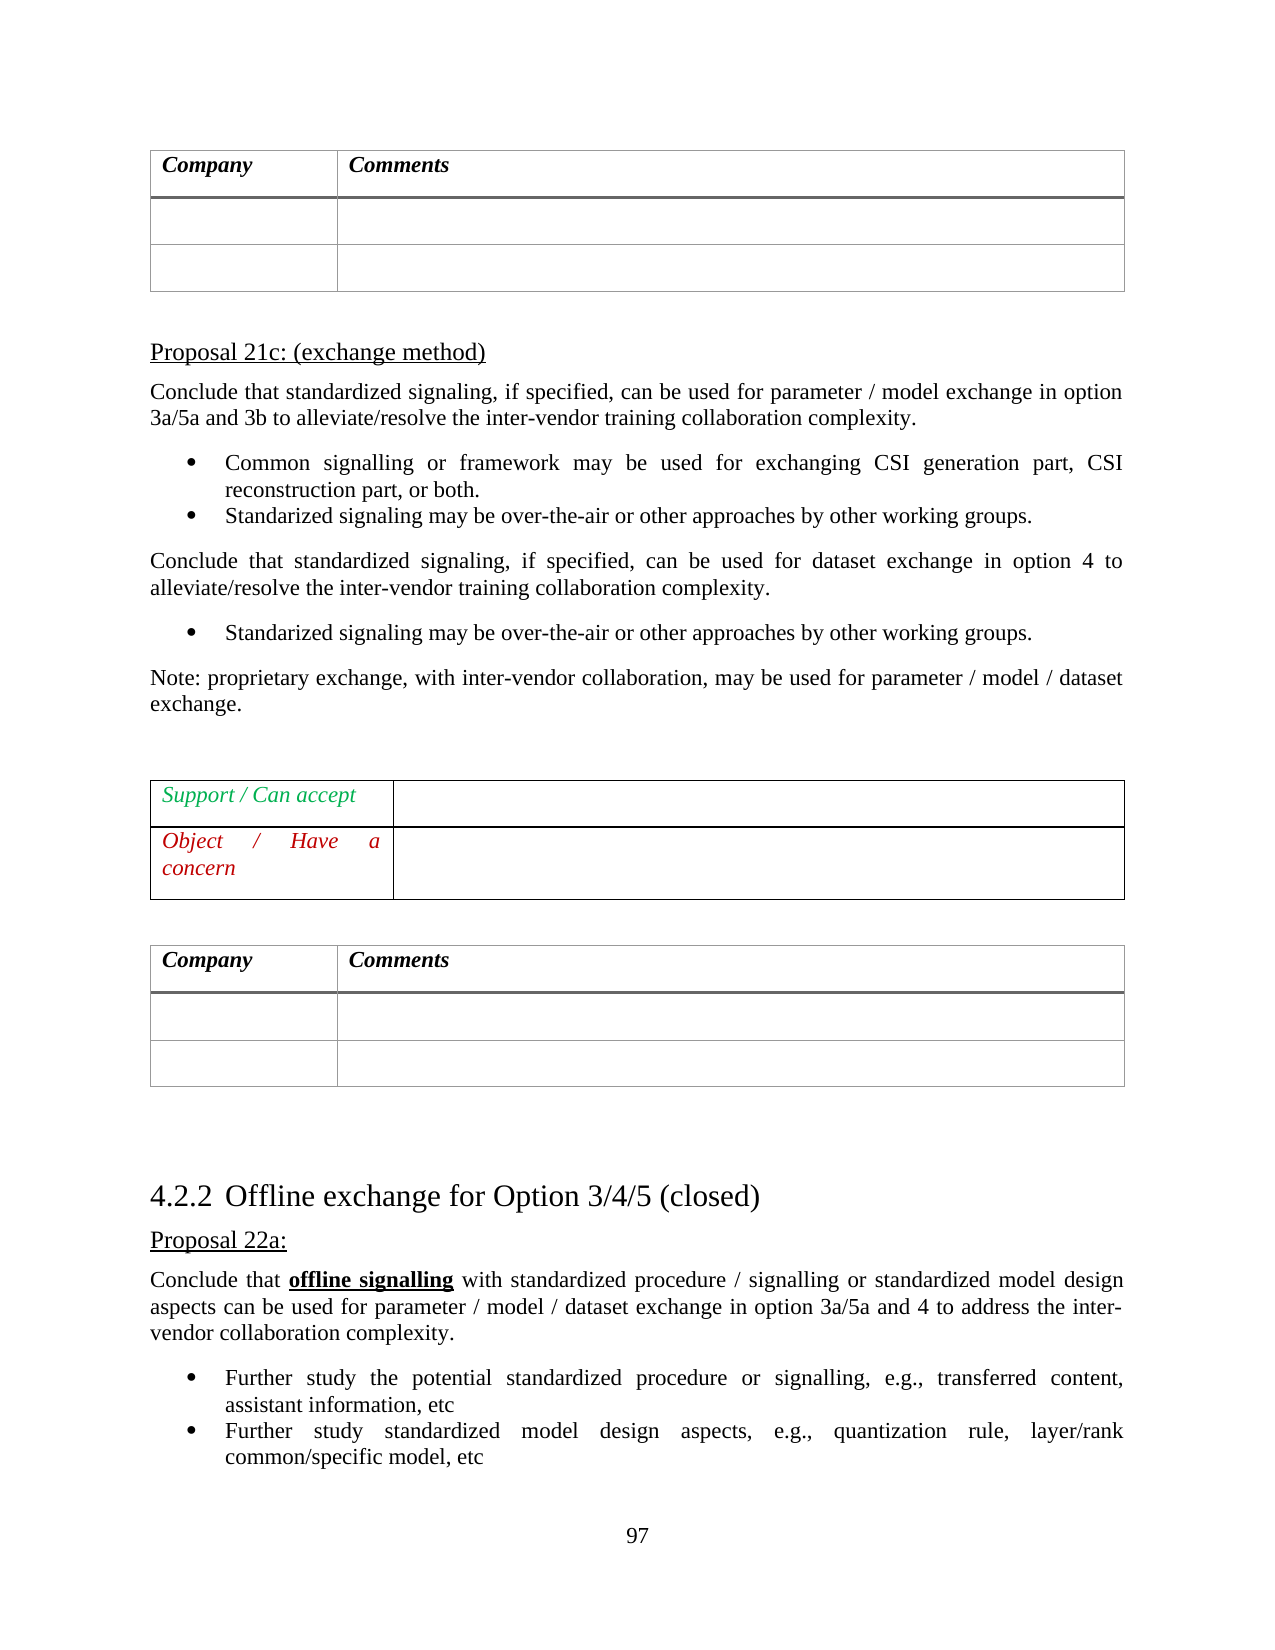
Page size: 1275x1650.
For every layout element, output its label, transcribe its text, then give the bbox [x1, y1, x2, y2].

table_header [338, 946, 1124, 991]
list Standarized signaling may be over-the-air or other approaches by other working groups. [187, 502, 1125, 528]
text Conclude that standardized signaling, if specified, can be used for dataset exchange in option 4 to alleviate/resolve the inter-vendor training collaboration complexity. [150, 547, 1125, 600]
text Conclude that standardized signaling, if specified, can be used for parameter / model exchange in option 3a/5a and 3b to alleviate/resolve the inter-vendor training collaboration complexity. [150, 378, 1125, 431]
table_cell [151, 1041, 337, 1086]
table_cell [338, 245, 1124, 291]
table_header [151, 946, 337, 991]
text Conclude that offline signalling with standardized procedure / signalling or standardized model design aspects can be used for parameter / model / dataset exchange in option 3a/5a and 4 to address the inter-vendor collaboration complexity. [150, 1267, 1125, 1346]
subtitle Offline exchange for Option 3/4/5 (closed) [150, 1177, 1125, 1213]
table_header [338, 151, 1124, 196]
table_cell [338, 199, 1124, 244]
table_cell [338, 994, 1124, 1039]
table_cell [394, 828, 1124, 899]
list Further study standardized model design aspects, e.g., quantization rule, layer/rank common/specific model, etc [187, 1417, 1125, 1470]
list Standarized signaling may be over-the-air or other approaches by other working groups. [187, 619, 1125, 645]
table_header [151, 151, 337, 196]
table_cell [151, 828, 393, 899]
text Proposal 21c: (exchange method) [150, 337, 1125, 365]
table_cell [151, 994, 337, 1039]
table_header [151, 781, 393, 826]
text Note: proprietary exchange, with inter-vendor collaboration, may be used for parameter / model / dataset exchange. [150, 664, 1125, 716]
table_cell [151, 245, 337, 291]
list Further study the potential standardized procedure or signalling, e.g., transferred content, assistant information, etc [187, 1364, 1125, 1417]
text Proposal 22a: [150, 1225, 1125, 1254]
list Common signalling or framework may be used for exchanging CSI generation part, CSI reconstruction part, or both. [187, 449, 1125, 502]
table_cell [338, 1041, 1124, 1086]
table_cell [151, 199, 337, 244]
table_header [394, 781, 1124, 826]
